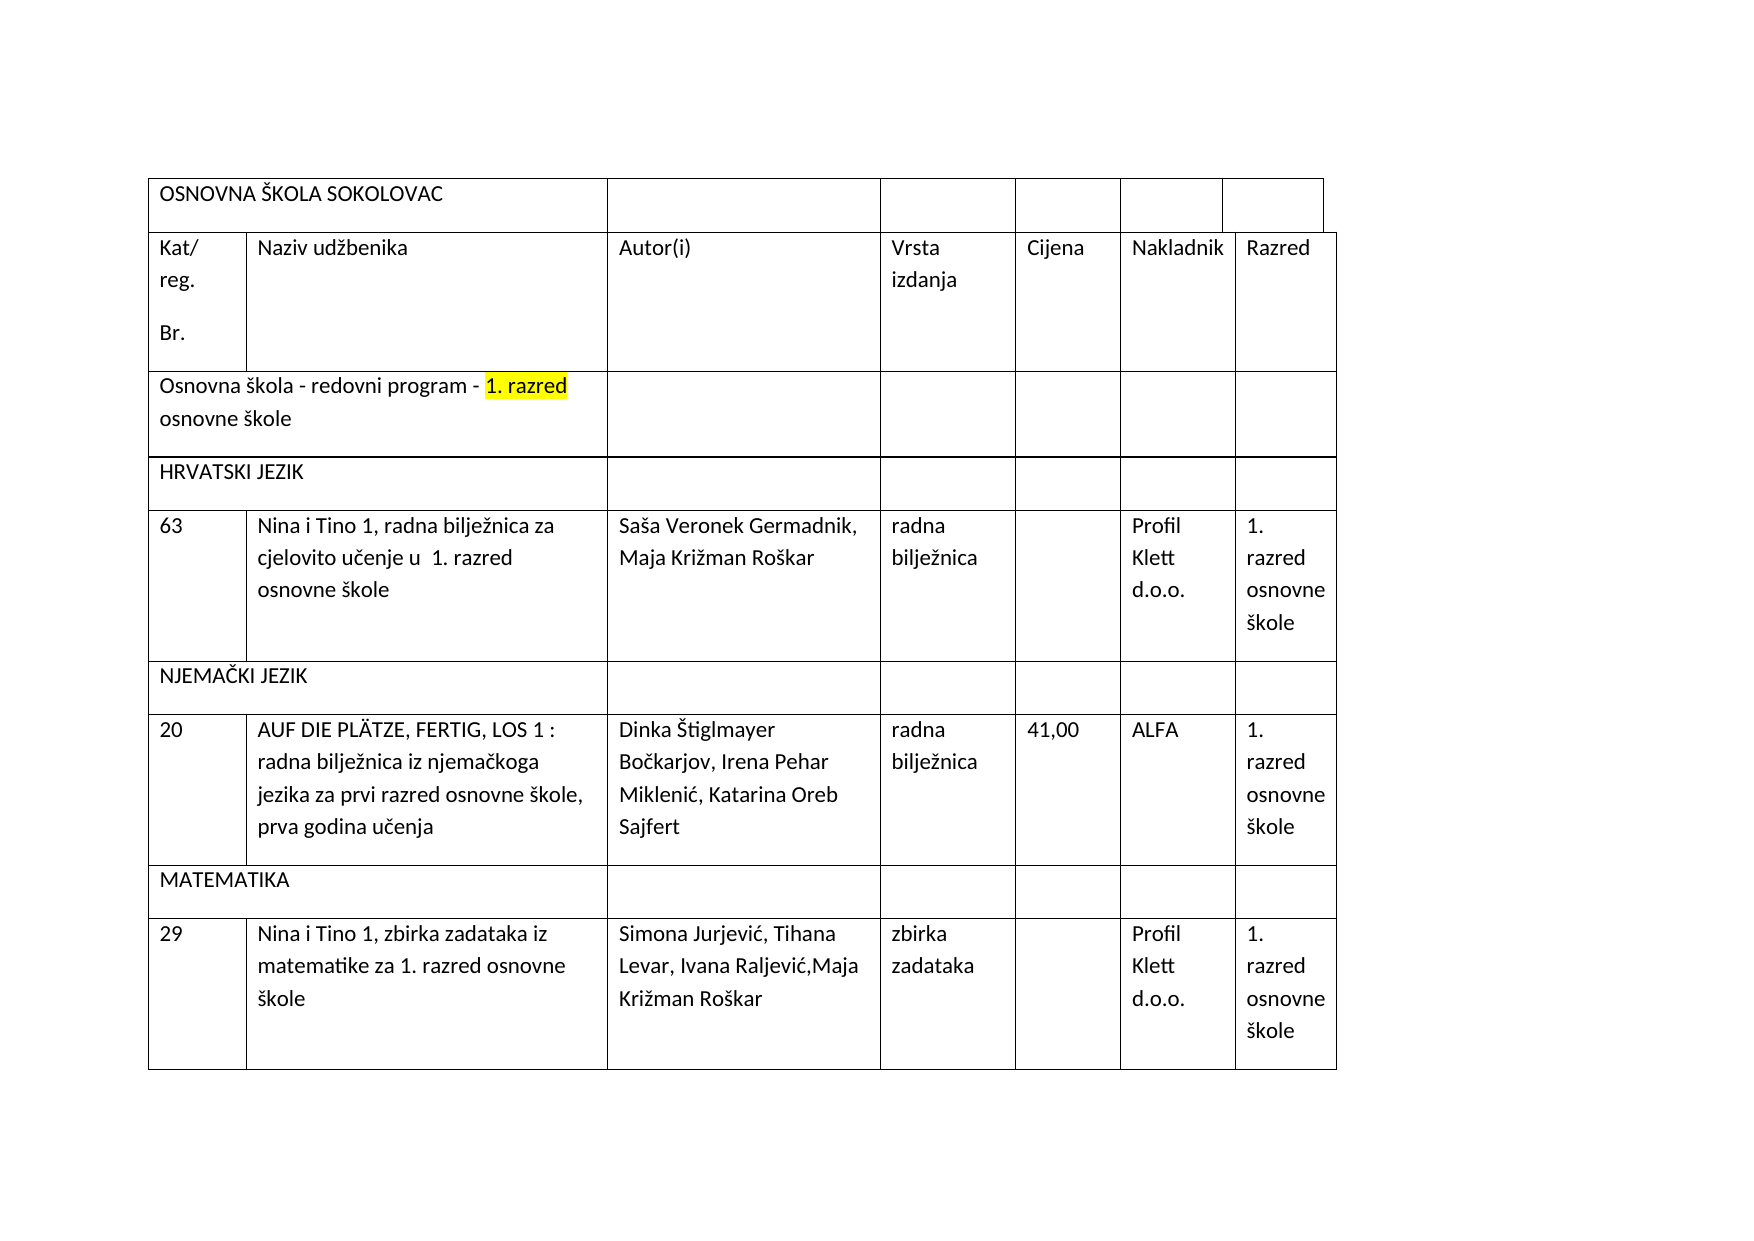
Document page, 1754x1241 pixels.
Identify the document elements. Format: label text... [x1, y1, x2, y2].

table_cell [1236, 662, 1336, 714]
table_cell Simona Jurjević, Tihana Levar, Ivana Raljević,Maja Križman Roškar [608, 919, 880, 1069]
table_cell Saša Veronek Germadnik, Maja Križman Roškar [608, 511, 880, 661]
table_header [1121, 179, 1222, 232]
table_cell Nina i Tino 1, zbirka zadataka iz matematike za 1. razred osnovne škole [247, 919, 607, 1069]
table_cell Dinka Štiglmayer Bočkarjov, Irena Pehar Miklenić, Katarina Oreb Sajfert [608, 715, 880, 864]
table_cell [881, 866, 1015, 918]
table_cell Vrsta izdanja [881, 233, 1015, 371]
table_header [881, 179, 1015, 232]
table_header OSNOVNA ŠKOLA SOKOLOVAC [149, 179, 607, 232]
table_cell 1. razred osnovne škole [1236, 511, 1336, 661]
table_cell Cijena [1016, 233, 1120, 371]
table_cell Nakladnik [1121, 233, 1235, 371]
table_cell [1121, 866, 1235, 918]
table_cell radna bilježnica [881, 715, 1015, 864]
table_cell radna bilježnica [881, 511, 1015, 661]
table_header [1223, 179, 1323, 232]
table_cell [1016, 662, 1120, 714]
table_cell [881, 458, 1015, 510]
table_cell [1016, 458, 1120, 510]
table_cell [608, 372, 880, 456]
table_cell [1121, 662, 1235, 714]
table_cell Profil Klett d.o.o. [1121, 919, 1235, 1069]
table_cell Profil Klett d.o.o. [1121, 511, 1235, 661]
table_cell HRVATSKI JEZIK [149, 458, 607, 510]
table_cell NJEMAČKI JEZIK [149, 662, 607, 714]
table_cell [1016, 866, 1120, 918]
table_cell [1121, 458, 1235, 510]
table_cell Razred [1236, 233, 1336, 371]
table_cell 20 [149, 715, 246, 864]
table_cell zbirka zadataka [881, 919, 1015, 1069]
table_cell [1016, 372, 1120, 456]
table_cell [881, 372, 1015, 456]
table_cell [1236, 866, 1336, 918]
table_cell 29 [149, 919, 246, 1069]
table_cell [881, 662, 1015, 714]
table_cell Nina i Tino 1, radna bilježnica za cjelovito učenje u 1. razred osnovne škole [247, 511, 607, 661]
table_cell AUF DIE PLÄTZE, FERTIG, LOS 1 : radna bilježnica iz njemačkoga jezika za prvi razred osnovne škole, prva godina učenja [247, 715, 607, 864]
table_cell [608, 458, 880, 510]
table_cell ALFA [1121, 715, 1235, 864]
table_cell [608, 662, 880, 714]
table_cell [1236, 372, 1336, 456]
table_cell Naziv udžbenika [247, 233, 607, 371]
table_cell 41,00 [1016, 715, 1120, 864]
table_cell 1. razred osnovne škole [1236, 715, 1336, 864]
table_cell [1236, 458, 1336, 510]
table_cell MATEMATIKA [149, 866, 607, 918]
table_cell Osnovna škola - redovni program - 1. razred osnovne škole [149, 372, 607, 456]
table_header [1016, 179, 1120, 232]
table_cell [1016, 511, 1120, 661]
table_header [608, 179, 880, 232]
table_cell [608, 866, 880, 918]
table_cell 1. razred osnovne škole [1236, 919, 1336, 1069]
table_cell Kat/reg. Br. [149, 233, 246, 371]
table_cell [1016, 919, 1120, 1069]
table_cell [1121, 372, 1235, 456]
table_cell 63 [149, 511, 246, 661]
table_cell Autor(i) [608, 233, 880, 371]
